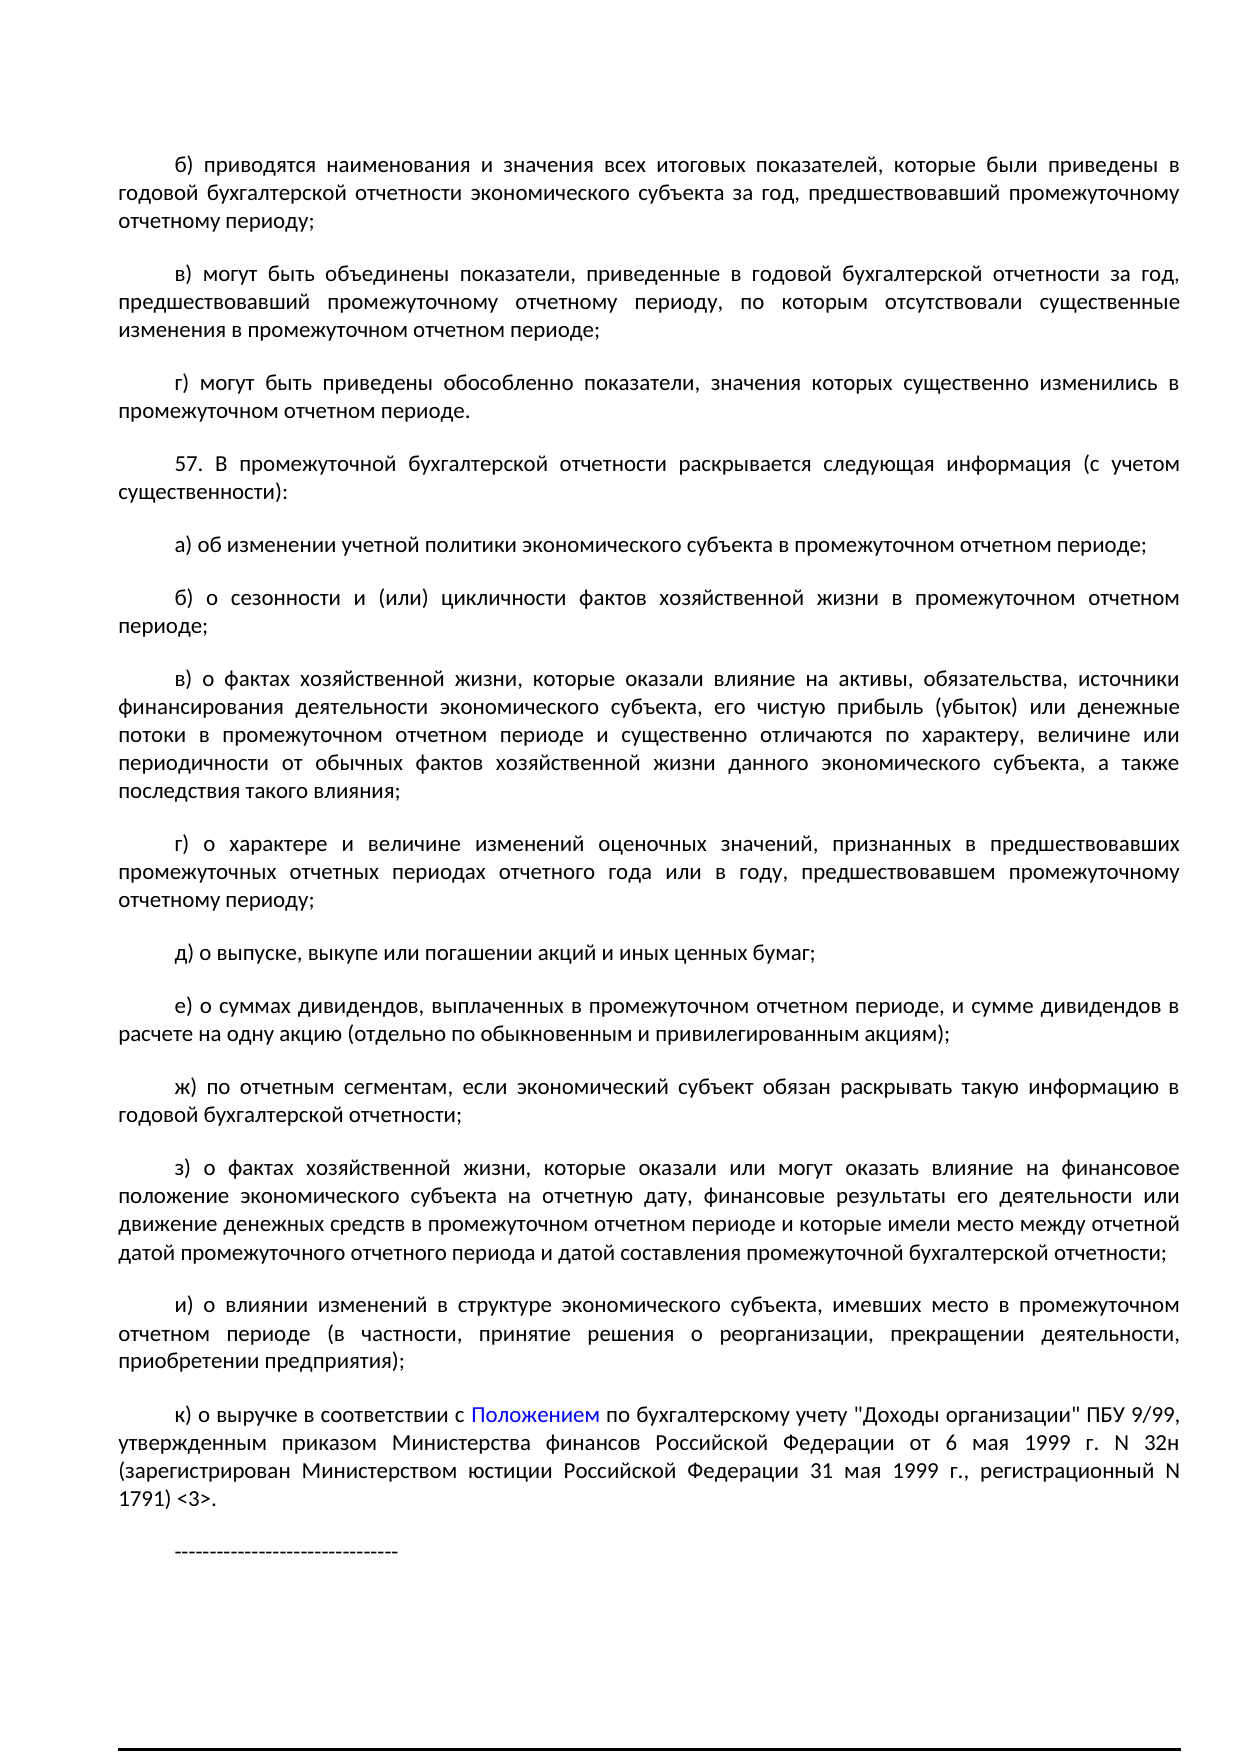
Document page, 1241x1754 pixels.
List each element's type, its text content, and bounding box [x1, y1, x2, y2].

text б) о сезонности и (или) цикличности фактов хозяйственной жизни в промежуточном отчетном периоде; [118, 583, 1181, 639]
text 57. В промежуточной бухгалтерской отчетности раскрывается следующая информация (с учетом существенности): [118, 449, 1181, 505]
text а) об изменении учетной политики экономического субъекта в промежуточном отчетном периоде; [118, 530, 1181, 558]
text д) о выпуске, выкупе или погашении акций и иных ценных бумаг; [118, 938, 1181, 966]
text и) о влиянии изменений в структуре экономического субъекта, имевших место в промежуточном отчетном периоде (в частности, принятие решения о реорганизации, прекращении деятельности, приобретении предприятия); [118, 1291, 1181, 1375]
text в) могут быть объединены показатели, приведенные в годовой бухгалтерской отчетности за год, предшествовавший промежуточному отчетному периоду, по которым отсутствовали существенные изменения в промежуточном отчетном периоде; [118, 259, 1181, 343]
text ж) по отчетным сегментам, если экономический субъект обязан раскрывать такую информацию в годовой бухгалтерской отчетности; [118, 1072, 1181, 1128]
text г) могут быть приведены обособленно показатели, значения которых существенно изменились в промежуточном отчетном периоде. [118, 368, 1181, 424]
text г) о характере и величине изменений оценочных значений, признанных в предшествовавших промежуточных отчетных периодах отчетного года или в году, предшествовавшем промежуточному отчетному периоду; [118, 829, 1181, 913]
text к) о выручке в соответствии с Положением по бухгалтерскому учету "Доходы организации" ПБУ 9/99, утвержденным приказом Министерства финансов Российской Федерации от 6 мая 1999 г. N 32н (зарегистрирован Министерством юстиции Российской Федерации 31 мая 1999 г., регистрационный N 1791) <3>. [118, 1400, 1181, 1512]
text е) о суммах дивидендов, выплаченных в промежуточном отчетном периоде, и сумме дивидендов в расчете на одну акцию (отдельно по обыкновенным и привилегированным акциям); [118, 991, 1181, 1047]
text в) о фактах хозяйственной жизни, которые оказали влияние на активы, обязательства, источники финансирования деятельности экономического субъекта, его чистую прибыль (убыток) или денежные потоки в промежуточном отчетном периоде и существенно отличаются по характеру, величине или периодичности от обычных фактов хозяйственной жизни данного экономического субъекта, а также последствия такого влияния; [118, 664, 1181, 804]
text -------------------------------- [118, 1537, 1181, 1565]
text б) приводятся наименования и значения всех итоговых показателей, которые были приведены в годовой бухгалтерской отчетности экономического субъекта за год, предшествовавший промежуточному отчетному периоду; [118, 150, 1181, 234]
text з) о фактах хозяйственной жизни, которые оказали или могут оказать влияние на финансовое положение экономического субъекта на отчетную дату, финансовые результаты его деятельности или движение денежных средств в промежуточном отчетном периоде и которые имели место между отчетной датой промежуточного отчетного периода и датой составления промежуточной бухгалтерской отчетности; [118, 1153, 1181, 1266]
